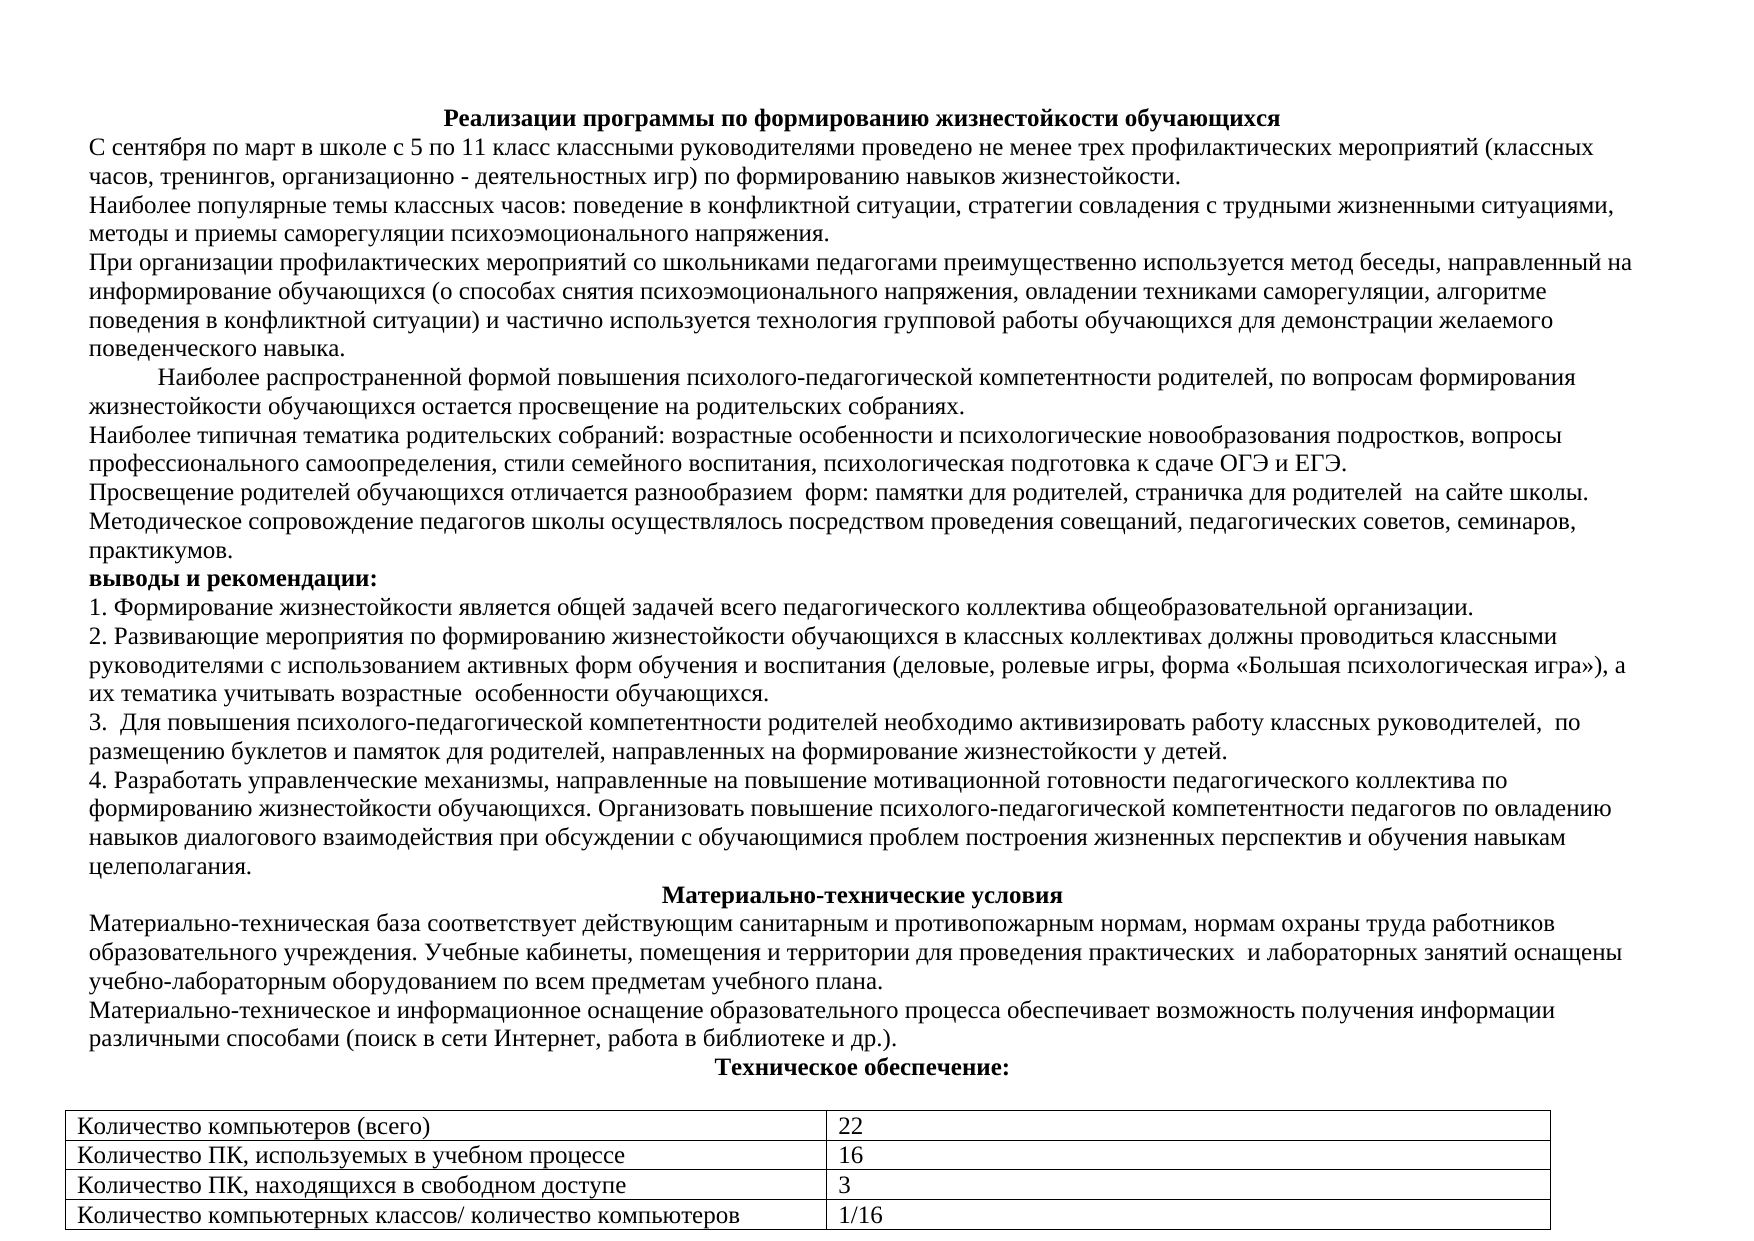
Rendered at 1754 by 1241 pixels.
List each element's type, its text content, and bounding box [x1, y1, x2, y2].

text Наиболее популярные темы классных часов: поведение в конфликтной ситуации, стратегии совладения с трудными жизненными ситуациями, методы и приемы саморегуляции психоэмоционального напряжения. [89, 190, 1636, 247]
text С сентября по март в школе с 5 по 11 класс классными руководителями проведено не менее трех профилактических мероприятий (классных часов, тренингов, организационно - деятельностных игр) по формированию навыков жизнестойкости. [89, 132, 1636, 190]
text 2. Развивающие мероприятия по формированию жизнестойкости обучающихся в классных коллективах должны проводиться классными руководителями с использованием активных форм обучения и воспитания (деловые, ролевые игры, форма «Большая психологическая игра»), а их тематика учитывать возрастные особенности обучающихся. [89, 621, 1636, 707]
text 1. Формирование жизнестойкости является общей задачей всего педагогического коллектива общеобразовательной организации. [89, 592, 1636, 621]
text Реализации программы по формированию жизнестойкости обучающихся [89, 103, 1636, 132]
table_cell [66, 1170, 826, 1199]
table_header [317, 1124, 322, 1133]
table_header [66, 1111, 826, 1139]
text Техническое обеспечение: [89, 1052, 1636, 1081]
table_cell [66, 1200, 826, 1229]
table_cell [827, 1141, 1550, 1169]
text Просвещение родителей обучающихся отличается разнообразием форм: памятки для родителей, страничка для родителей на сайте школы. [89, 477, 1636, 506]
text Материально-технические условия [89, 880, 1636, 908]
text выводы и рекомендации: [89, 563, 1636, 592]
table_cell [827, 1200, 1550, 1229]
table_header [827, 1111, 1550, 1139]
text 4. Разработать управленческие механизмы, направленные на повышение мотивационной готовности педагогического коллектива по формированию жизнестойкости обучающихся. Организовать повышение психолого-педагогической компетентности педагогов по овладению навыков диалогового взаимодействия при обсуждении с обучающимися проблем построения жизненных перспектив и обучения навыкам целеполагания. [89, 765, 1636, 880]
text Материально-техническое и информационное оснащение образовательного процесса обеспечивает возможность получения информации различными способами (поиск в сети Интернет, работа в библиотеке и др.). [89, 995, 1636, 1052]
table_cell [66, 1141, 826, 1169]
text 3. Для повышения психолого-педагогической компетентности родителей необходимо активизировать работу классных руководителей, по размещению буклетов и памяток для родителей, направленных на формирование жизнестойкости у детей. [89, 707, 1636, 765]
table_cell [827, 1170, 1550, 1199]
text При организации профилактических мероприятий со школьниками педагогами преимущественно используется метод беседы, направленный на информирование обучающихся (о способах снятия психоэмоционального напряжения, овладении техниками саморегуляции, алгоритме поведения в конфликтной ситуации) и частично используется технология групповой работы обучающихся для демонстрации желаемого поведенческого навыка. [89, 247, 1636, 362]
text Материально-техническая база соответствует действующим санитарным и противопожарным нормам, нормам охраны труда работников образовательного учреждения. Учебные кабинеты, помещения и территории для проведения практических и лабораторных занятий оснащены учебно-лабораторным оборудованием по всем предметам учебного плана. [89, 908, 1636, 995]
text Наиболее типичная тематика родительских собраний: возрастные особенности и психологические новообразования подростков, вопросы профессионального самоопределения, стили семейного воспитания, психологическая подготовка к сдаче ОГЭ и ЕГЭ. [89, 420, 1636, 477]
text Наиболее распространенной формой повышения психолого-педагогической компетентности родителей, по вопросам формирования жизнестойкости обучающихся остается просвещение на родительских собраниях. [89, 362, 1636, 420]
text Методическое сопровождение педагогов школы осуществлялось посредством проведения совещаний, педагогических советов, семинаров, практикумов. [89, 506, 1636, 563]
